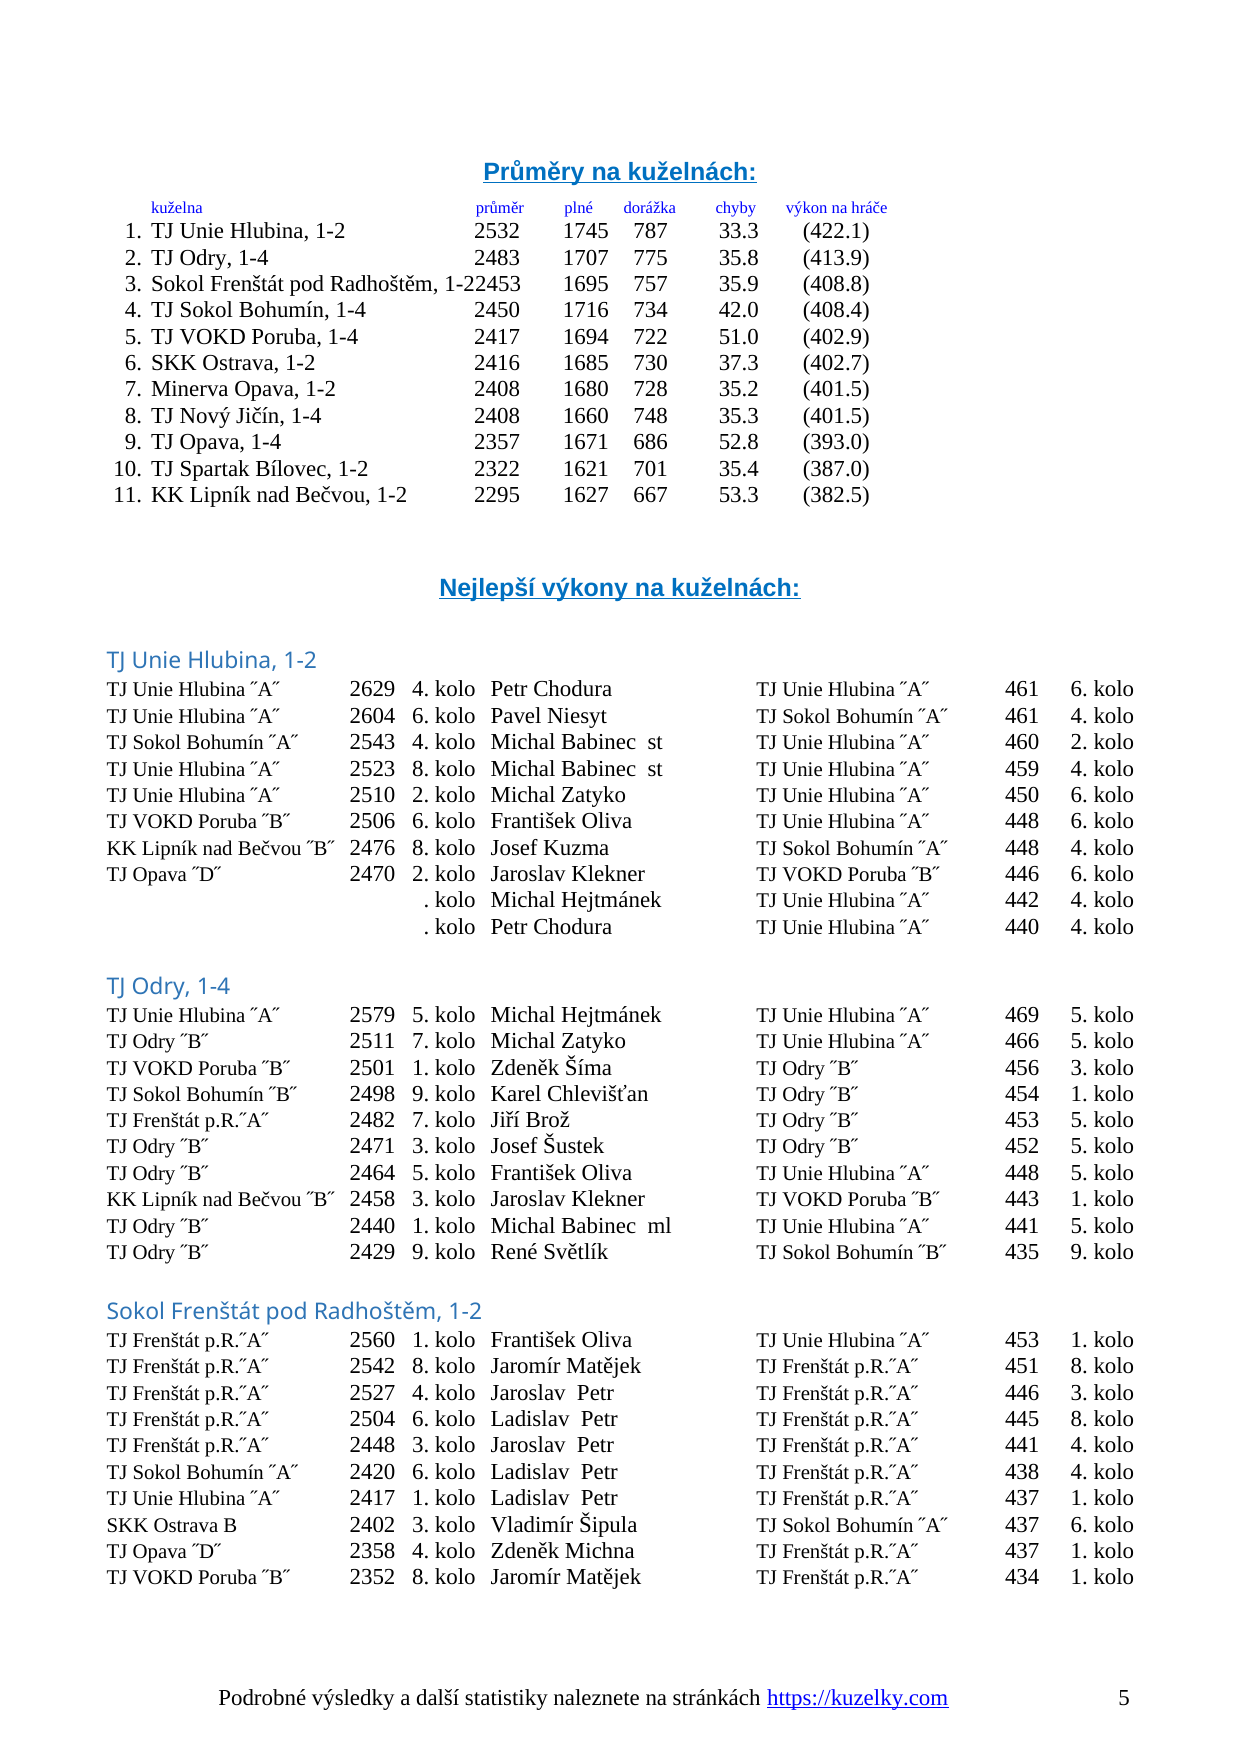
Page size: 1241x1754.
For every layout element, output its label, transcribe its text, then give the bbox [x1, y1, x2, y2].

text TJ Frenštát p.R.˝A˝ 2482 7. kolo Jiří Brož TJ Odry ˝B˝ 453 5. kolo [106, 1106, 1134, 1133]
text 6. SKK Ostrava, 1-2 2416 1685 730 37.3 (402.7) [106, 349, 1134, 376]
subtitle TJ Odry, 1-4 [106, 969, 1134, 1001]
text 1. TJ Unie Hlubina, 1-2 2532 1745 787 33.3 (422.1) [106, 217, 1134, 244]
text KK Lipník nad Bečvou ˝B˝ 2458 3. kolo Jaroslav Klekner TJ VOKD Poruba ˝B˝ 443 1. kolo [106, 1185, 1134, 1212]
text TJ Unie Hlubina ˝A˝ 2579 5. kolo Michal Hejtmánek TJ Unie Hlubina ˝A˝ 469 5. kolo [106, 1001, 1134, 1027]
text kuželna průměr plné dorážka chyby výkon na hráče [106, 198, 1134, 217]
text TJ Frenštát p.R.˝A˝ 2527 4. kolo Jaroslav Petr TJ Frenštát p.R.˝A˝ 446 3. kolo [106, 1379, 1134, 1405]
text 10. TJ Spartak Bílovec, 1-2 2322 1621 701 35.4 (387.0) [106, 454, 1134, 481]
text TJ Frenštát p.R.˝A˝ 2560 1. kolo František Oliva TJ Unie Hlubina ˝A˝ 453 1. kolo [106, 1326, 1134, 1352]
text TJ VOKD Poruba ˝B˝ 2501 1. kolo Zdeněk Šíma TJ Odry ˝B˝ 456 3. kolo [106, 1053, 1134, 1080]
text TJ Unie Hlubina ˝A˝ 2523 8. kolo Michal Babinec st TJ Unie Hlubina ˝A˝ 459 4. kolo [106, 754, 1134, 781]
text 4. TJ Sokol Bohumín, 1-4 2450 1716 734 42.0 (408.4) [106, 296, 1134, 323]
text 2. TJ Odry, 1-4 2483 1707 775 35.8 (413.9) [106, 244, 1134, 270]
text 7. Minerva Opava, 1-2 2408 1680 728 35.2 (401.5) [106, 376, 1134, 402]
text TJ VOKD Poruba ˝B˝ 2352 8. kolo Jaromír Matějek TJ Frenštát p.R.˝A˝ 434 1. kolo [106, 1563, 1134, 1590]
text TJ Sokol Bohumín ˝A˝ 2543 4. kolo Michal Babinec st TJ Unie Hlubina ˝A˝ 460 2. kolo [106, 728, 1134, 754]
text TJ Unie Hlubina ˝A˝ 2604 6. kolo Pavel Niesyt TJ Sokol Bohumín ˝A˝ 461 4. kolo [106, 702, 1134, 728]
text 11. KK Lipník nad Bečvou, 1-2 2295 1627 667 53.3 (382.5) [106, 481, 1134, 507]
text TJ Frenštát p.R.˝A˝ 2542 8. kolo Jaromír Matějek TJ Frenštát p.R.˝A˝ 451 8. kolo [106, 1352, 1134, 1379]
text . kolo Michal Hejtmánek TJ Unie Hlubina ˝A˝ 442 4. kolo [106, 886, 1134, 913]
text TJ Frenštát p.R.˝A˝ 2448 3. kolo Jaroslav Petr TJ Frenštát p.R.˝A˝ 441 4. kolo [106, 1432, 1134, 1458]
text 9. TJ Opava, 1-4 2357 1671 686 52.8 (393.0) [106, 428, 1134, 454]
text TJ Opava ˝D˝ 2470 2. kolo Jaroslav Klekner TJ VOKD Poruba ˝B˝ 446 6. kolo [106, 860, 1134, 886]
text TJ Odry ˝B˝ 2440 1. kolo Michal Babinec ml TJ Unie Hlubina ˝A˝ 441 5. kolo [106, 1212, 1134, 1238]
text . kolo Petr Chodura TJ Unie Hlubina ˝A˝ 440 4. kolo [106, 913, 1134, 939]
text TJ Odry ˝B˝ 2511 7. kolo Michal Zatyko TJ Unie Hlubina ˝A˝ 466 5. kolo [106, 1027, 1134, 1053]
text Průměry na kuželnách: [94, 157, 1145, 186]
text 3. Sokol Frenštát pod Radhoštěm, 1-2 2453 1695 757 35.9 (408.8) [106, 270, 1134, 296]
text KK Lipník nad Bečvou ˝B˝ 2476 8. kolo Josef Kuzma TJ Sokol Bohumín ˝A˝ 448 4. kolo [106, 834, 1134, 860]
text TJ Sokol Bohumín ˝B˝ 2498 9. kolo Karel Chlevišťan TJ Odry ˝B˝ 454 1. kolo [106, 1080, 1134, 1106]
text 8. TJ Nový Jičín, 1-4 2408 1660 748 35.3 (401.5) [106, 402, 1134, 428]
text TJ Sokol Bohumín ˝A˝ 2420 6. kolo Ladislav Petr TJ Frenštát p.R.˝A˝ 438 4. kolo [106, 1458, 1134, 1484]
subtitle TJ Unie Hlubina, 1-2 [106, 644, 1134, 676]
text TJ Unie Hlubina ˝A˝ 2417 1. kolo Ladislav Petr TJ Frenštát p.R.˝A˝ 437 1. kolo [106, 1484, 1134, 1511]
text TJ Odry ˝B˝ 2471 3. kolo Josef Šustek TJ Odry ˝B˝ 452 5. kolo [106, 1133, 1134, 1159]
text TJ Frenštát p.R.˝A˝ 2504 6. kolo Ladislav Petr TJ Frenštát p.R.˝A˝ 445 8. kolo [106, 1405, 1134, 1432]
text TJ Odry ˝B˝ 2429 9. kolo René Světlík TJ Sokol Bohumín ˝B˝ 435 9. kolo [106, 1238, 1134, 1264]
text TJ Unie Hlubina ˝A˝ 2629 4. kolo Petr Chodura TJ Unie Hlubina ˝A˝ 461 6. kolo [106, 676, 1134, 702]
text TJ VOKD Poruba ˝B˝ 2506 6. kolo František Oliva TJ Unie Hlubina ˝A˝ 448 6. kolo [106, 807, 1134, 834]
text TJ Odry ˝B˝ 2464 5. kolo František Oliva TJ Unie Hlubina ˝A˝ 448 5. kolo [106, 1159, 1134, 1185]
text 5. TJ VOKD Poruba, 1-4 2417 1694 722 51.0 (402.9) [106, 323, 1134, 349]
text TJ Opava ˝D˝ 2358 4. kolo Zdeněk Michna TJ Frenštát p.R.˝A˝ 437 1. kolo [106, 1537, 1134, 1563]
text SKK Ostrava B 2402 3. kolo Vladimír Šipula TJ Sokol Bohumín ˝A˝ 437 6. kolo [106, 1511, 1134, 1537]
text TJ Unie Hlubina ˝A˝ 2510 2. kolo Michal Zatyko TJ Unie Hlubina ˝A˝ 450 6. kolo [106, 781, 1134, 807]
subtitle Sokol Frenštát pod Radhoštěm, 1-2 [106, 1295, 1134, 1326]
text Nejlepší výkony na kuželnách: [94, 572, 1145, 601]
